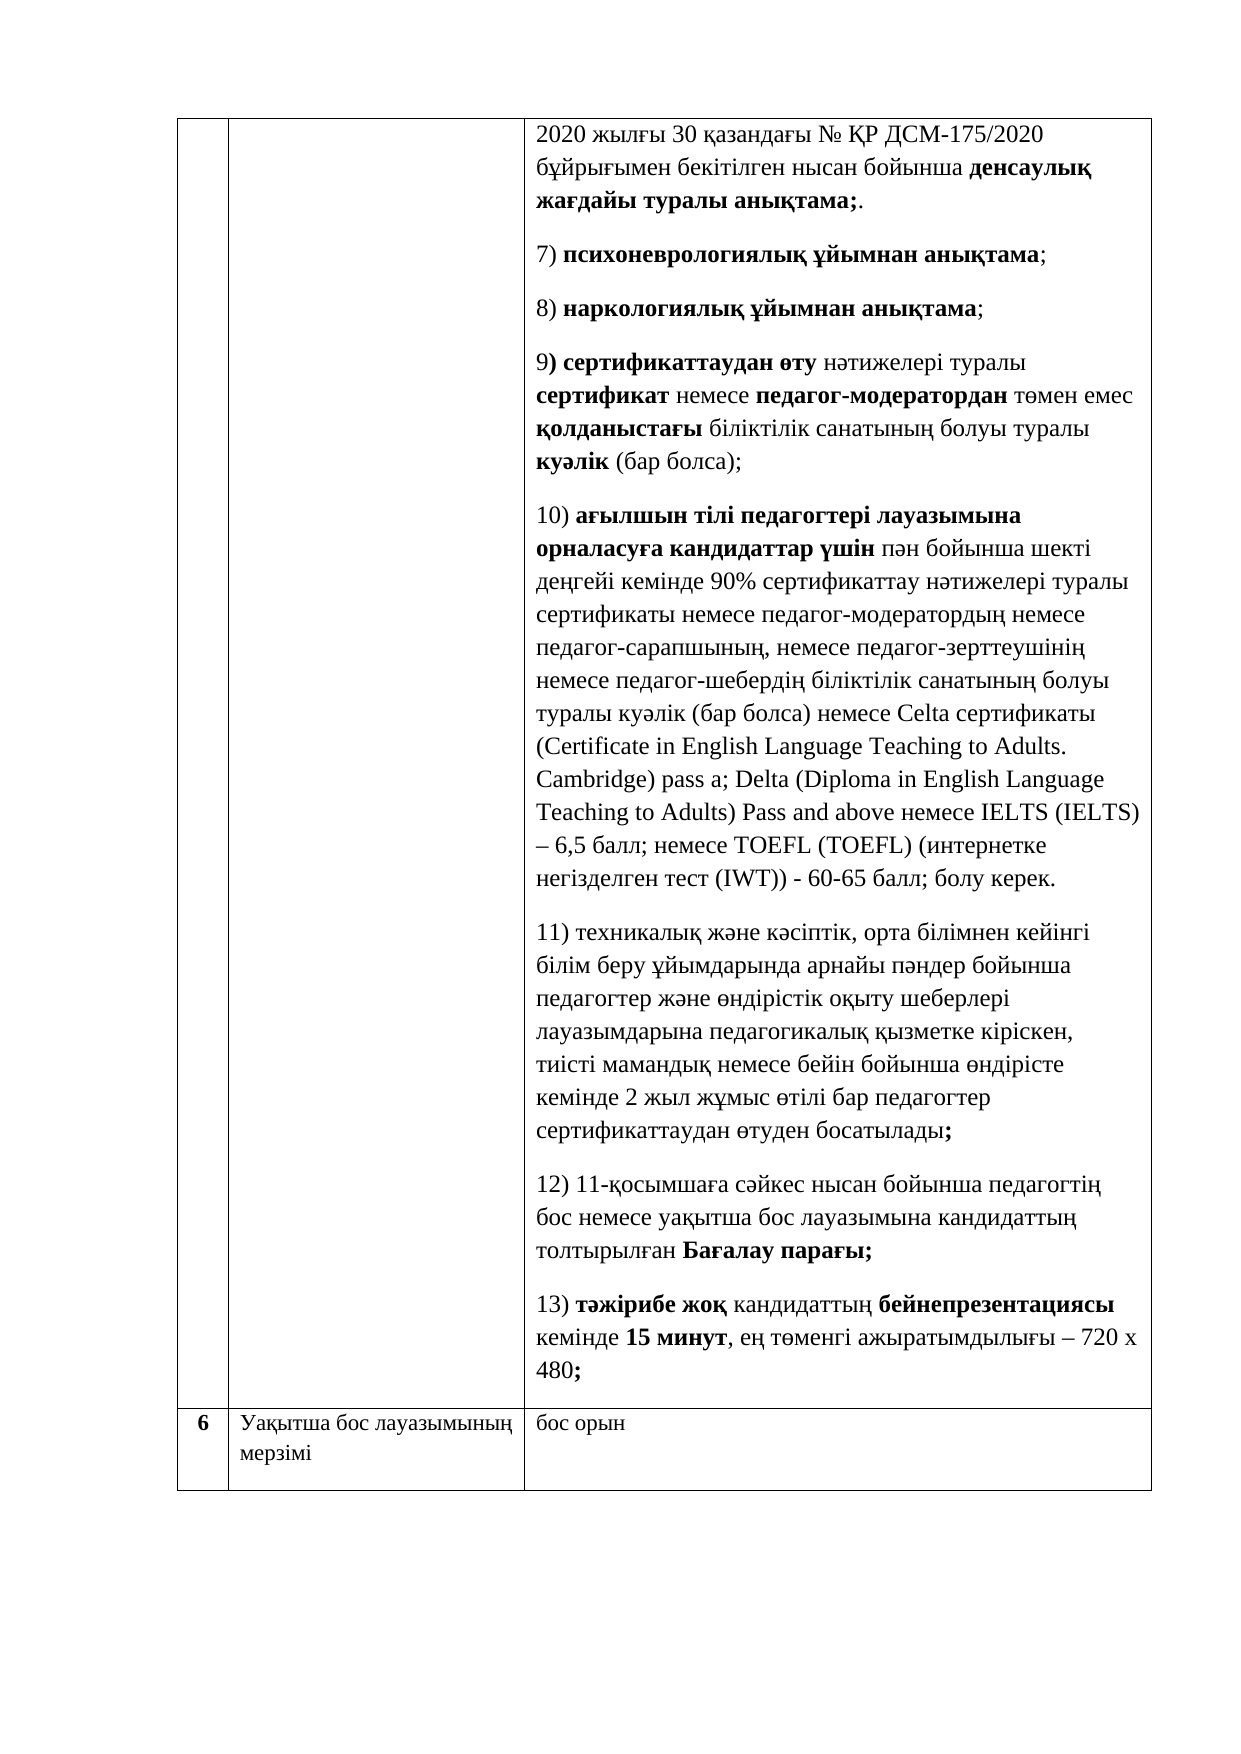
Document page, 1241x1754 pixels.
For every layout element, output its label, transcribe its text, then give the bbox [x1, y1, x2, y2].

table_cell Уақытша бос лауазымының мерзімі [229, 1409, 524, 1490]
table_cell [525, 119, 1151, 1408]
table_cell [229, 119, 524, 1408]
table_cell 6 [178, 1409, 228, 1490]
table_cell бос орын [525, 1409, 1151, 1490]
table_cell 5 [178, 119, 228, 1408]
